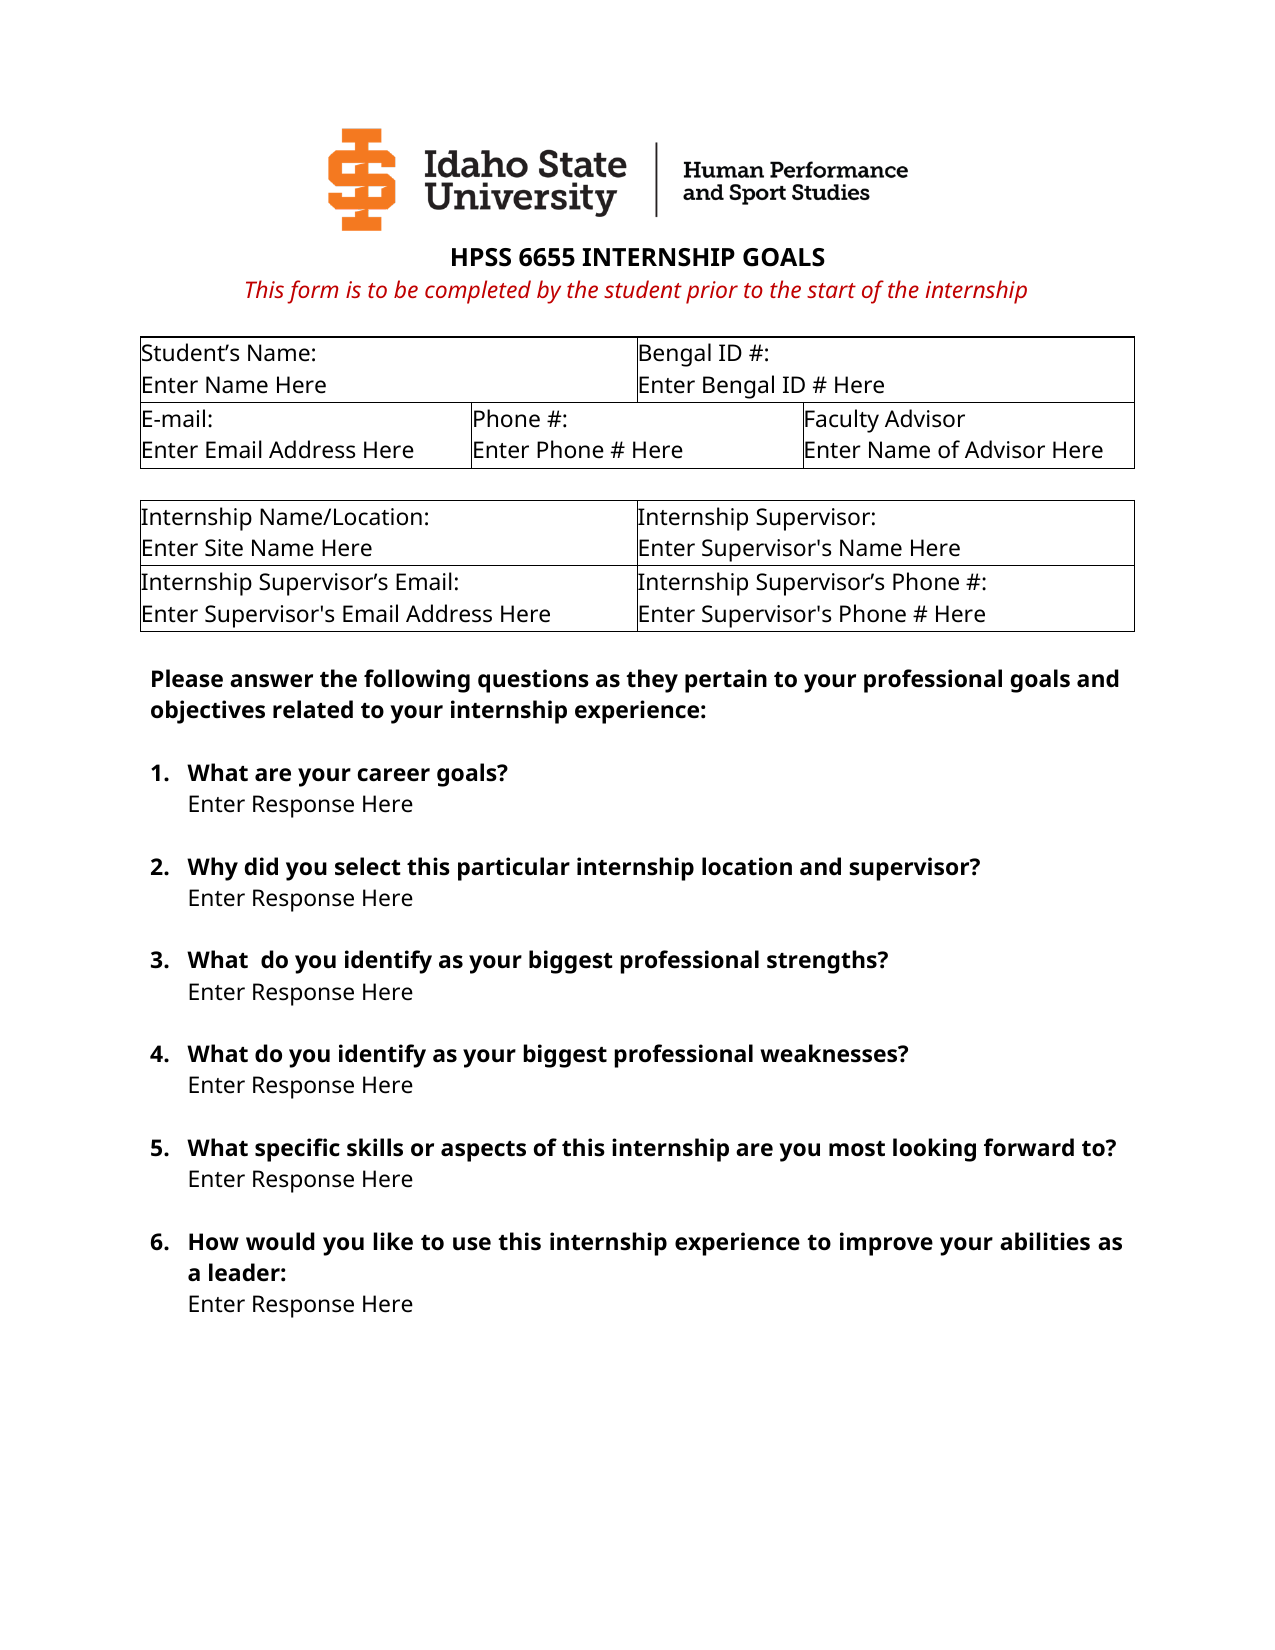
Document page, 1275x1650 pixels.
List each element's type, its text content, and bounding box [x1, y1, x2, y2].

list What specific skills or aspects of this internship are you most looking forward to? [150, 1132, 1125, 1163]
text HPSS 6655 INTERNSHIP GOALS [150, 240, 1125, 274]
text Please answer the following questions as they pertain to your professional goals and objectives related to your internship experience: [150, 663, 1125, 726]
picture [314, 120, 961, 240]
table_header Internship Name/Location: Enter Site Name Here [141, 501, 637, 565]
table_cell Internship Supervisor’s Email: Enter Supervisor's Email Address Here [141, 566, 637, 631]
list What are your career goals? [150, 757, 1125, 788]
table_header Bengal ID #: Enter Bengal ID # Here [638, 338, 1134, 402]
list What do you identify as your biggest professional strengths? [150, 944, 1125, 976]
table_cell Phone #: Enter Phone # Here [472, 403, 803, 467]
list What do you identify as your biggest professional weaknesses? [150, 1038, 1125, 1069]
table_header Student’s Name: Enter Name Here [141, 338, 637, 402]
table_cell E-mail: Enter Email Address Here [141, 403, 471, 467]
list Enter Response Here [187, 1069, 1125, 1101]
list Enter Response Here [187, 788, 1125, 819]
list Enter Response Here [187, 1163, 1125, 1194]
list Enter Response Here [187, 976, 1125, 1007]
list Enter Response Here [187, 1288, 1125, 1319]
text This form is to be completed by the student prior to the start of the internship [150, 274, 1125, 305]
table_cell Internship Supervisor’s Phone #: Enter Supervisor's Phone # Here [638, 566, 1134, 631]
table_cell Faculty Advisor Enter Name of Advisor Here [804, 403, 1134, 467]
list How would you like to use this internship experience to improve your abilities as a leader: [150, 1226, 1125, 1288]
table_header Internship Supervisor: Enter Supervisor's Name Here [638, 501, 1134, 565]
list Enter Response Here [187, 882, 1125, 913]
list Why did you select this particular internship location and supervisor? [150, 851, 1125, 882]
